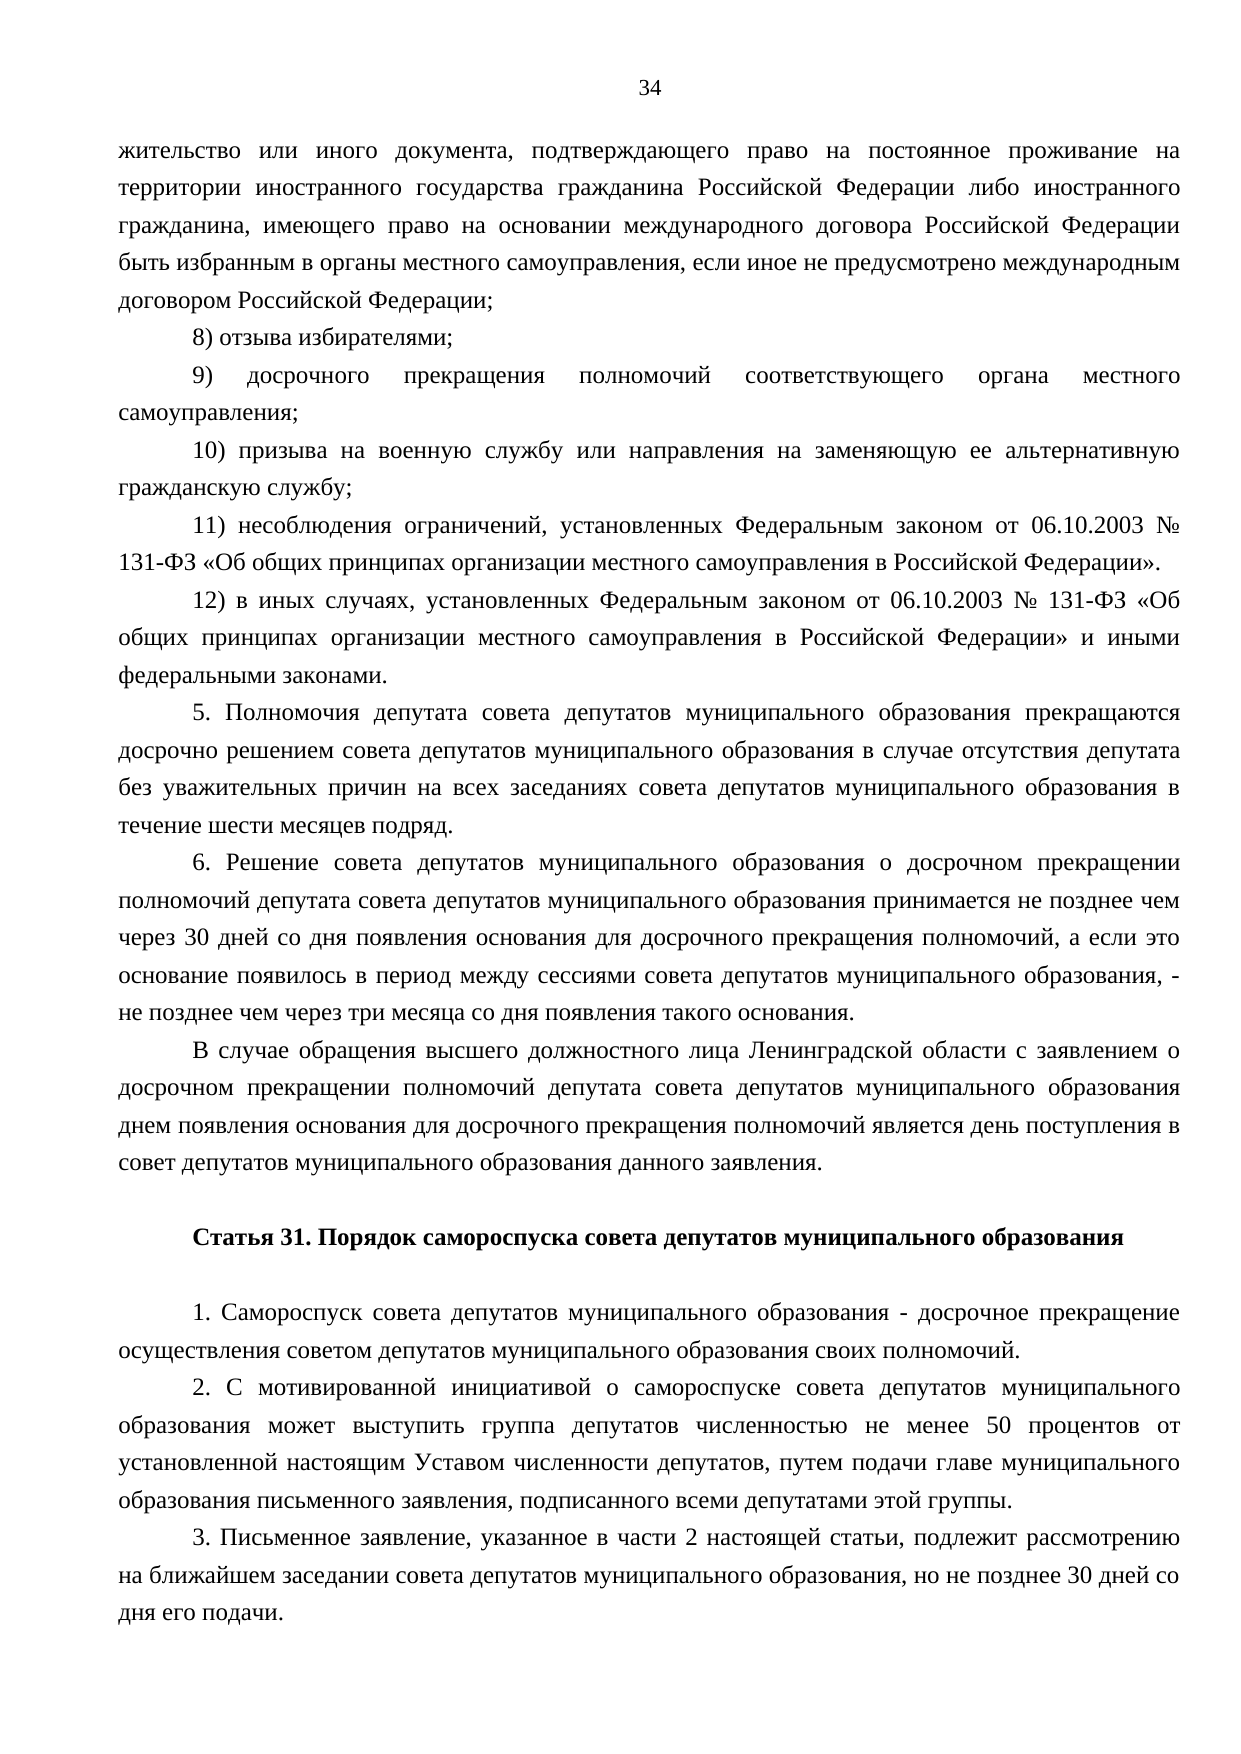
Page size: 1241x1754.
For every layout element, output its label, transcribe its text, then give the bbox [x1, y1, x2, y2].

text 11) несоблюдения ограничений, установленных Федеральным законом от 06.10.2003 № 131-ФЗ «Об общих принципах организации местного самоуправления в Российской Федерации». [118, 503, 1181, 578]
text 9) досрочного прекращения полномочий соответствующего органа местного самоуправления; [118, 353, 1181, 428]
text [118, 128, 1181, 316]
text 3. Письменное заявление, указанное в части 2 настоящей статьи, подлежит рассмотрению на ближайшем заседании совета депутатов муниципального образования, но не позднее 30 дней со дня его подачи. [118, 1516, 1181, 1628]
text 10) призыва на военную службу или направления на заменяющую ее альтернативную гражданскую службу; [118, 428, 1181, 503]
text 8) отзыва избирателями; [118, 316, 1181, 353]
text 5. Полномочия депутата совета депутатов муниципального образования прекращаются досрочно решением совета депутатов муниципального образования в случае отсутствия депутата без уважительных причин на всех заседаниях совета депутатов муниципального образования в течение шести месяцев подряд. [118, 691, 1181, 841]
text 12) в иных случаях, установленных Федеральным законом от 06.10.2003 № 131-ФЗ «Об общих принципах организации местного самоуправления в Российской Федерации» и иными федеральными законами. [118, 578, 1181, 691]
text Статья 31. Порядок самороспуска совета депутатов муниципального образования [118, 1216, 1181, 1253]
text 1. Самороспуск совета депутатов муниципального образования - досрочное прекращение осуществления советом депутатов муниципального образования своих полномочий. [118, 1291, 1181, 1366]
text В случае обращения высшего должностного лица Ленинградской области с заявлением о досрочном прекращении полномочий депутата совета депутатов муниципального образования днем появления основания для досрочного прекращения полномочий является день поступления в совет депутатов муниципального образования данного заявления. [118, 1028, 1181, 1178]
text 6. Решение совета депутатов муниципального образования о досрочном прекращении полномочий депутата совета депутатов муниципального образования принимается не позднее чем через 30 дней со дня появления основания для досрочного прекращения полномочий, а если это основание появилось в период между сессиями совета депутатов муниципального образования, - не позднее чем через три месяца со дня появления такого основания. [118, 841, 1181, 1028]
text 2. С мотивированной инициативой о самороспуске совета депутатов муниципального образования может выступить группа депутатов численностью не менее 50 процентов от установленной настоящим Уставом численности депутатов, путем подачи главе муниципального образования письменного заявления, подписанного всеми депутатами этой группы. [118, 1366, 1181, 1516]
